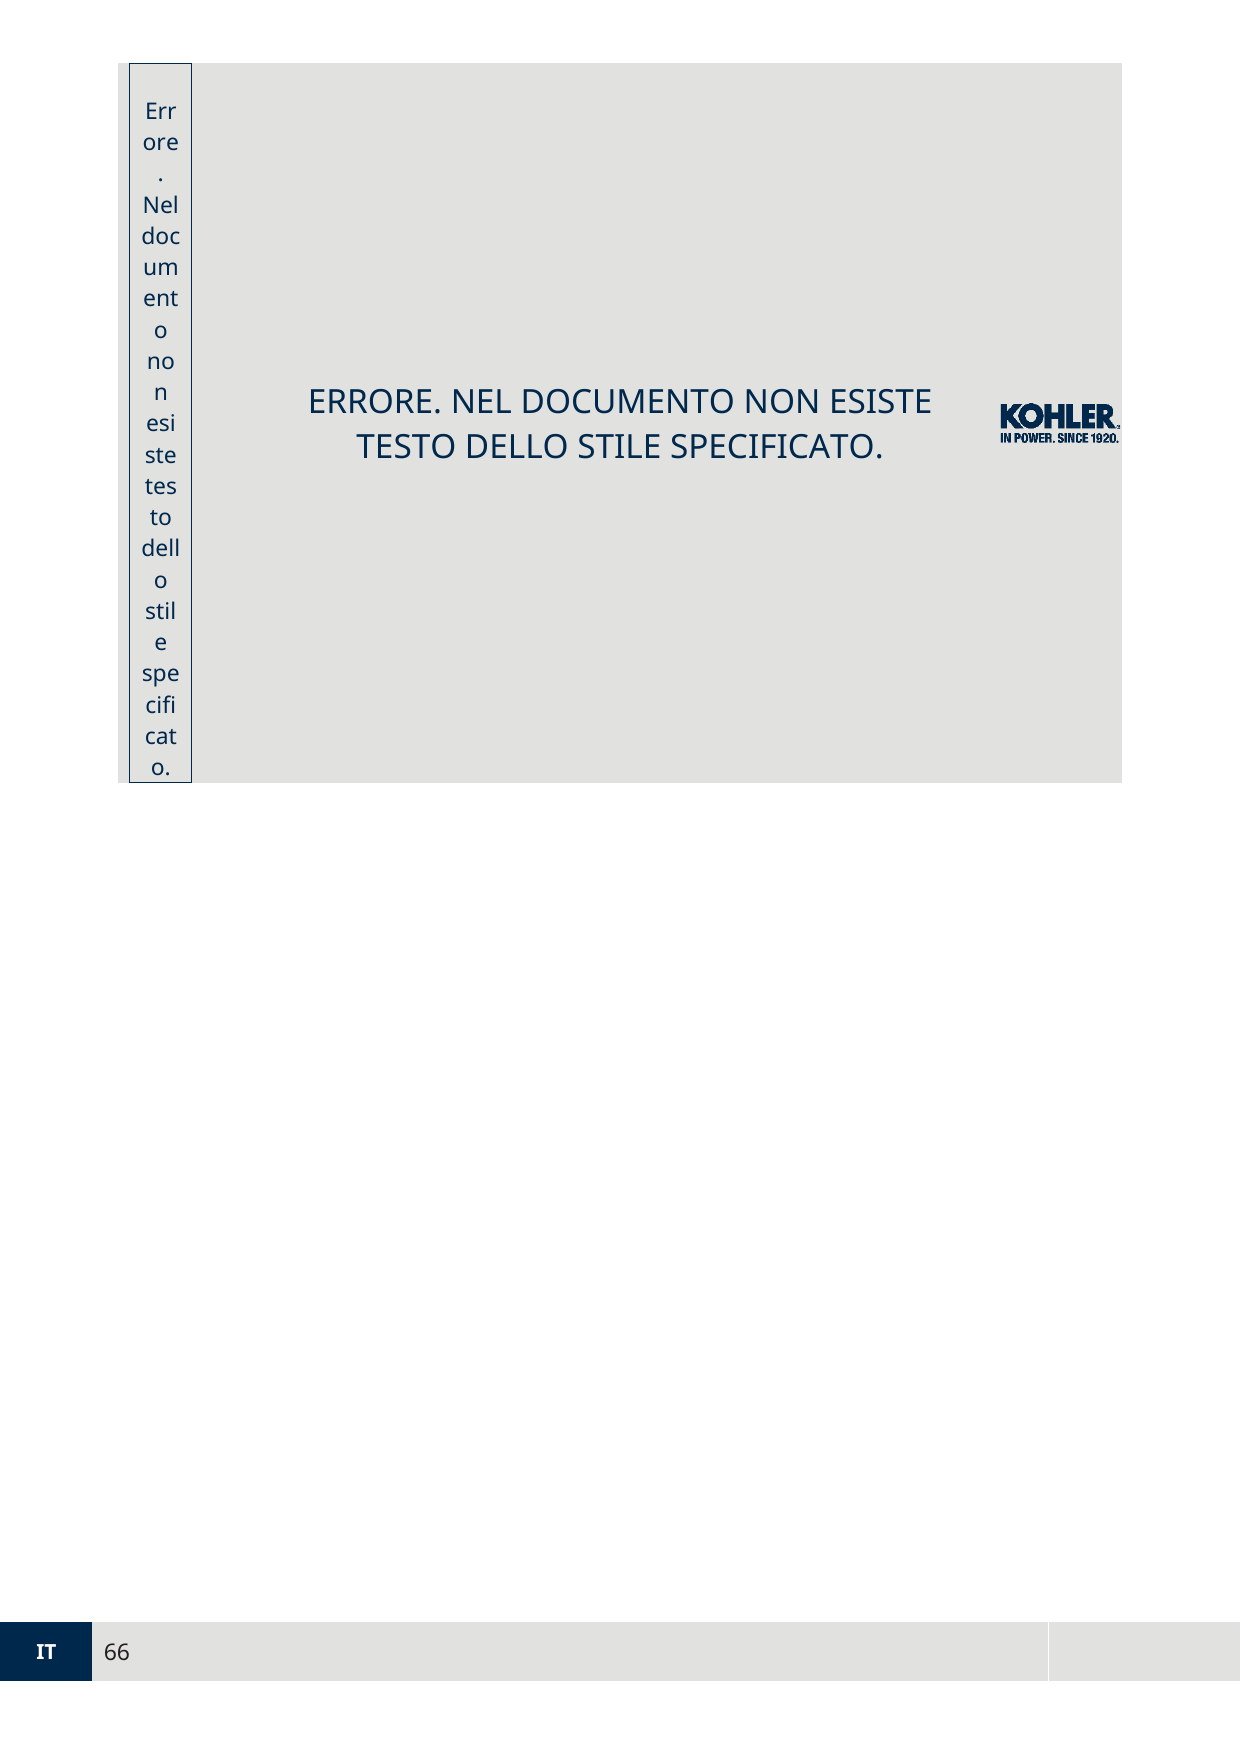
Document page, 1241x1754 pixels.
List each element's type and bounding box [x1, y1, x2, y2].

picture [1000, 403, 1121, 443]
